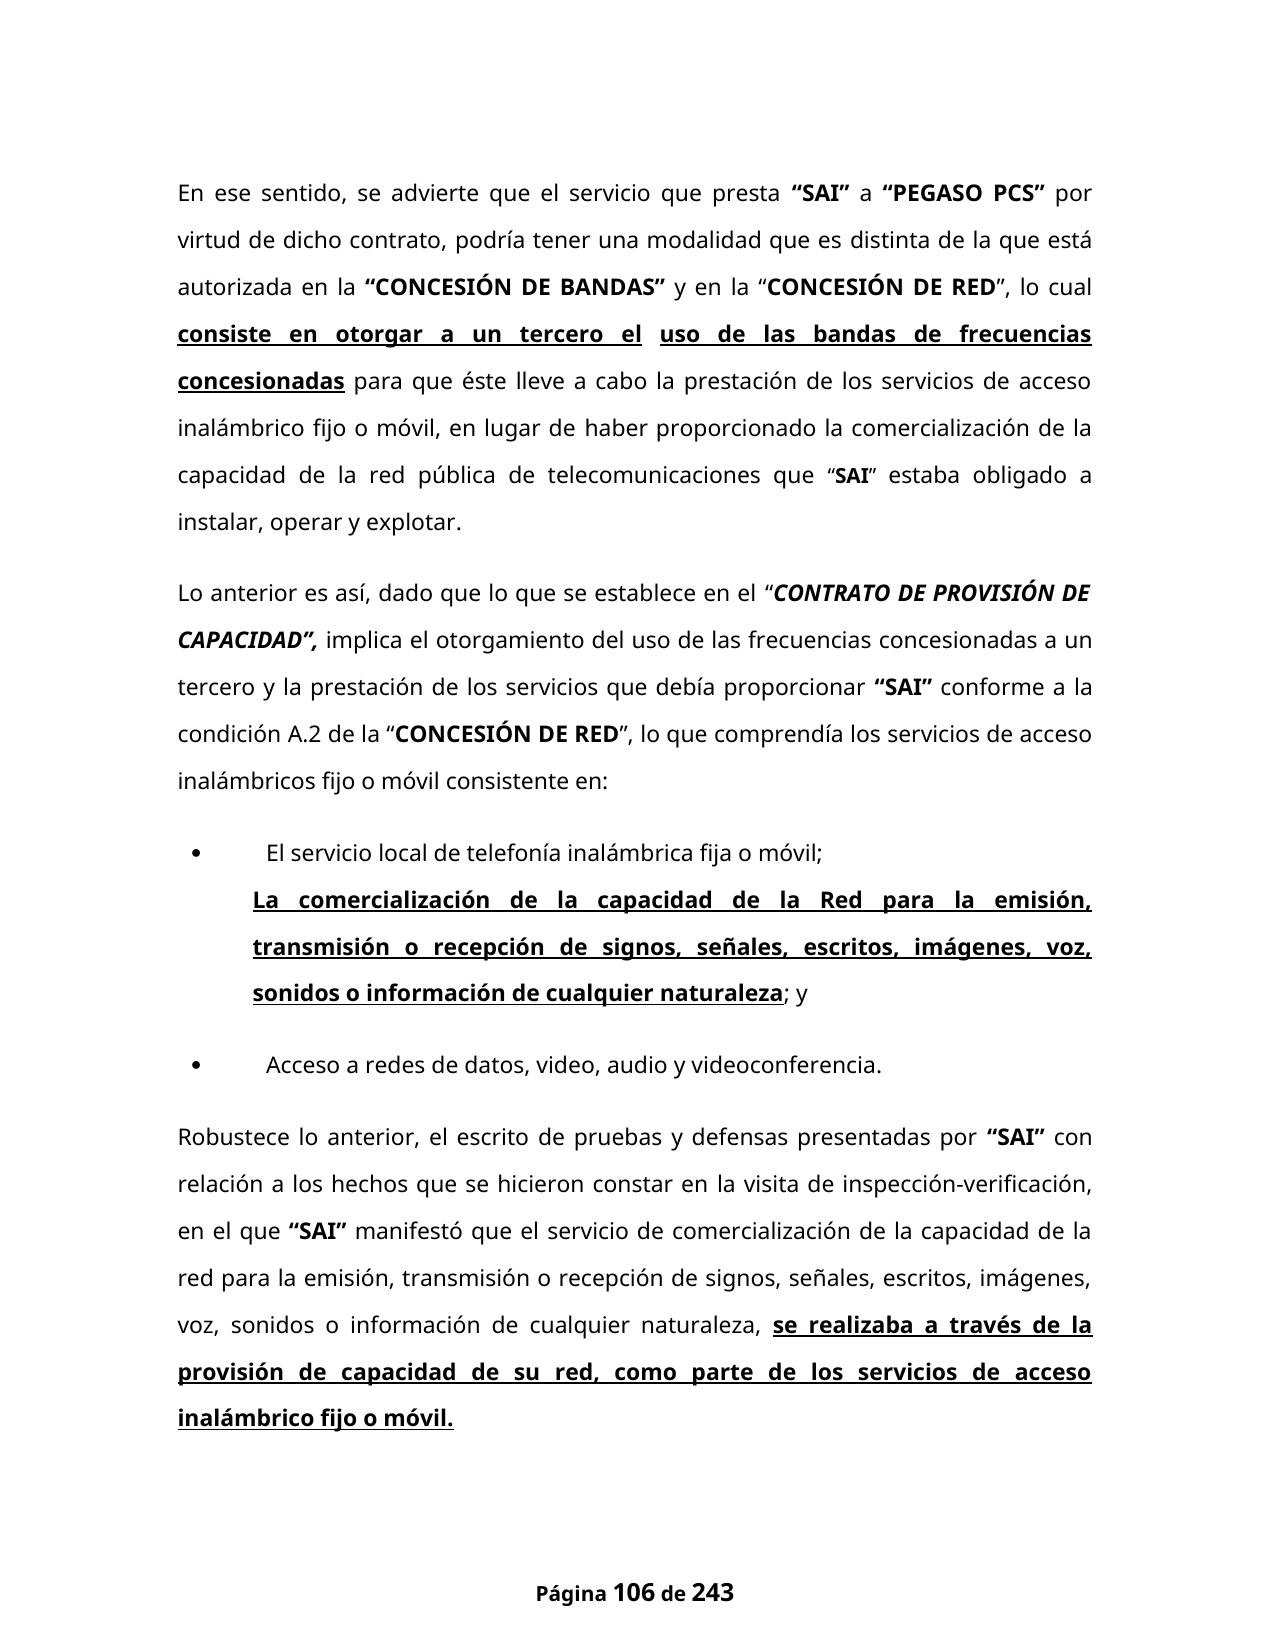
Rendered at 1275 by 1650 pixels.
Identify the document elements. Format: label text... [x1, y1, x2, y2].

text Robustece lo anterior, el escrito de pruebas y defensas presentadas por “SAI” con relación a los hechos que se hicieron constar en la visita de inspección-verificación, en el que “SAI” manifestó que el servicio de comercialización de la capacidad de la red para la emisión, transmisión o recepción de signos, señales, escritos, imágenes, voz, sonidos o información de cualquier naturaleza, se realizaba a través de la provisión de capacidad de su red, como parte de los servicios de acceso inalámbrico fijo o móvil. [177, 1383, 1092, 1433]
list La comercialización de la capacidad de la Red para la emisión, transmisión o recepción de signos, señales, escritos, imágenes, voz, sonidos o información de cualquier naturaleza; y [252, 958, 1092, 1008]
list El servicio local de telefonía inalámbrica fija o móvil; [192, 837, 1092, 868]
list La comercialización de la capacidad de la Red para la emisión, transmisión o recepción de signos, señales, escritos, imágenes, voz, sonidos o información de cualquier naturaleza; y [252, 883, 1092, 910]
text Lo anterior es así, dado que lo que se establece en el “CONTRATO DE PROVISIÓN DE CAPACIDAD”, implica el otorgamiento del uso de las frecuencias concesionadas a un tercero y la prestación de los servicios que debía proporcionar “SAI” conforme a la condición A.2 de la “CONCESIÓN DE RED”, lo que comprendía los servicios de acceso inalámbricos fijo o móvil consistente en: [177, 577, 1092, 796]
text En ese sentido, se advierte que el servicio que presta “SAI” a “PEGASO PCS” por virtud de dicho contrato, podría tener una modalidad que es distinta de la que está autorizada en la “CONCESIÓN DE BANDAS” y en la “CONCESIÓN DE RED”, lo cual consiste en otorgar a un tercero el uso de las bandas de frecuencias concesionadas para que éste lleve a cabo la prestación de los servicios de acceso inalámbrico fijo o móvil, en lugar de haber proporcionado la comercialización de la capacidad de la red pública de telecomunicaciones que “SAI” estaba obligado a instalar, operar y explotar. [177, 177, 1092, 537]
list Acceso a redes de datos, video, audio y videoconferencia. [192, 1049, 1092, 1080]
text Robustece lo anterior, el escrito de pruebas y defensas presentadas por “SAI” con relación a los hechos que se hicieron constar en la visita de inspección-verificación, en el que “SAI” manifestó que el servicio de comercialización de la capacidad de la red para la emisión, transmisión o recepción de signos, señales, escritos, imágenes, voz, sonidos o información de cualquier naturaleza, se realizaba a través de la provisión de capacidad de su red, como parte de los servicios de acceso inalámbrico fijo o móvil. [177, 1121, 1092, 1382]
list La comercialización de la capacidad de la Red para la emisión, transmisión o recepción de signos, señales, escritos, imágenes, voz, sonidos o información de cualquier naturaleza; y [252, 911, 1092, 957]
